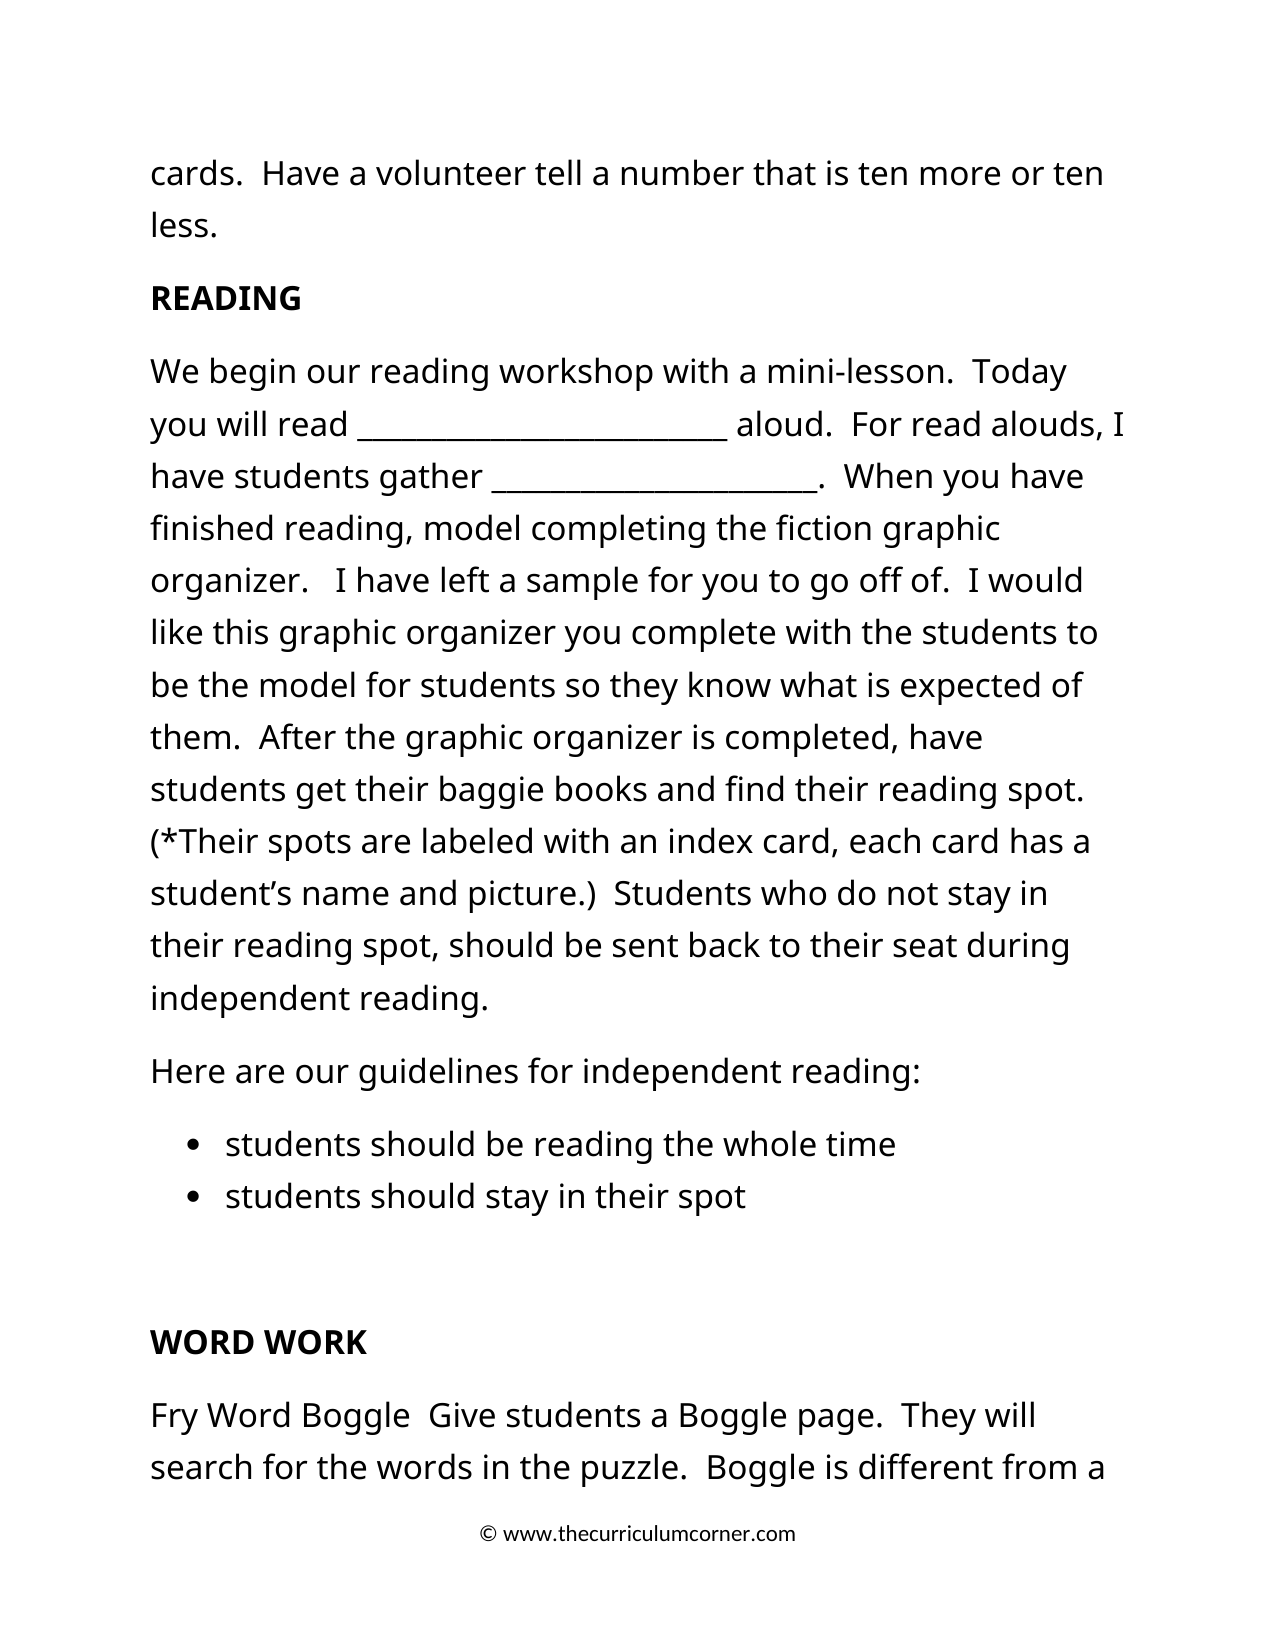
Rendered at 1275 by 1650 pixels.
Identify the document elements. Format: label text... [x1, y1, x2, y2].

text WORD WORK [150, 1319, 1125, 1364]
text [150, 1392, 1125, 1489]
list students should stay in their spot [187, 1173, 1125, 1218]
list students should be reading the whole time [187, 1121, 1125, 1166]
text We begin our reading workshop with a mini-lesson. Today you will read _________________________ aloud. For read alouds, I have students gather ______________________. When you have finished reading, model completing the fiction graphic organizer. I have left a sample for you to go off of. I would like this graphic organizer you complete with the students to be the model for students so they know what is expected of them. After the graphic organizer is completed, have students get their baggie books and find their reading spot. (*Their spots are labeled with an index card, each card has a student’s name and picture.) Students who do not stay in their reading spot, should be sent back to their seat during independent reading. [150, 348, 1125, 1020]
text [150, 150, 1125, 248]
text Here are our guidelines for independent reading: [150, 1047, 1125, 1093]
text READING [150, 275, 1125, 321]
